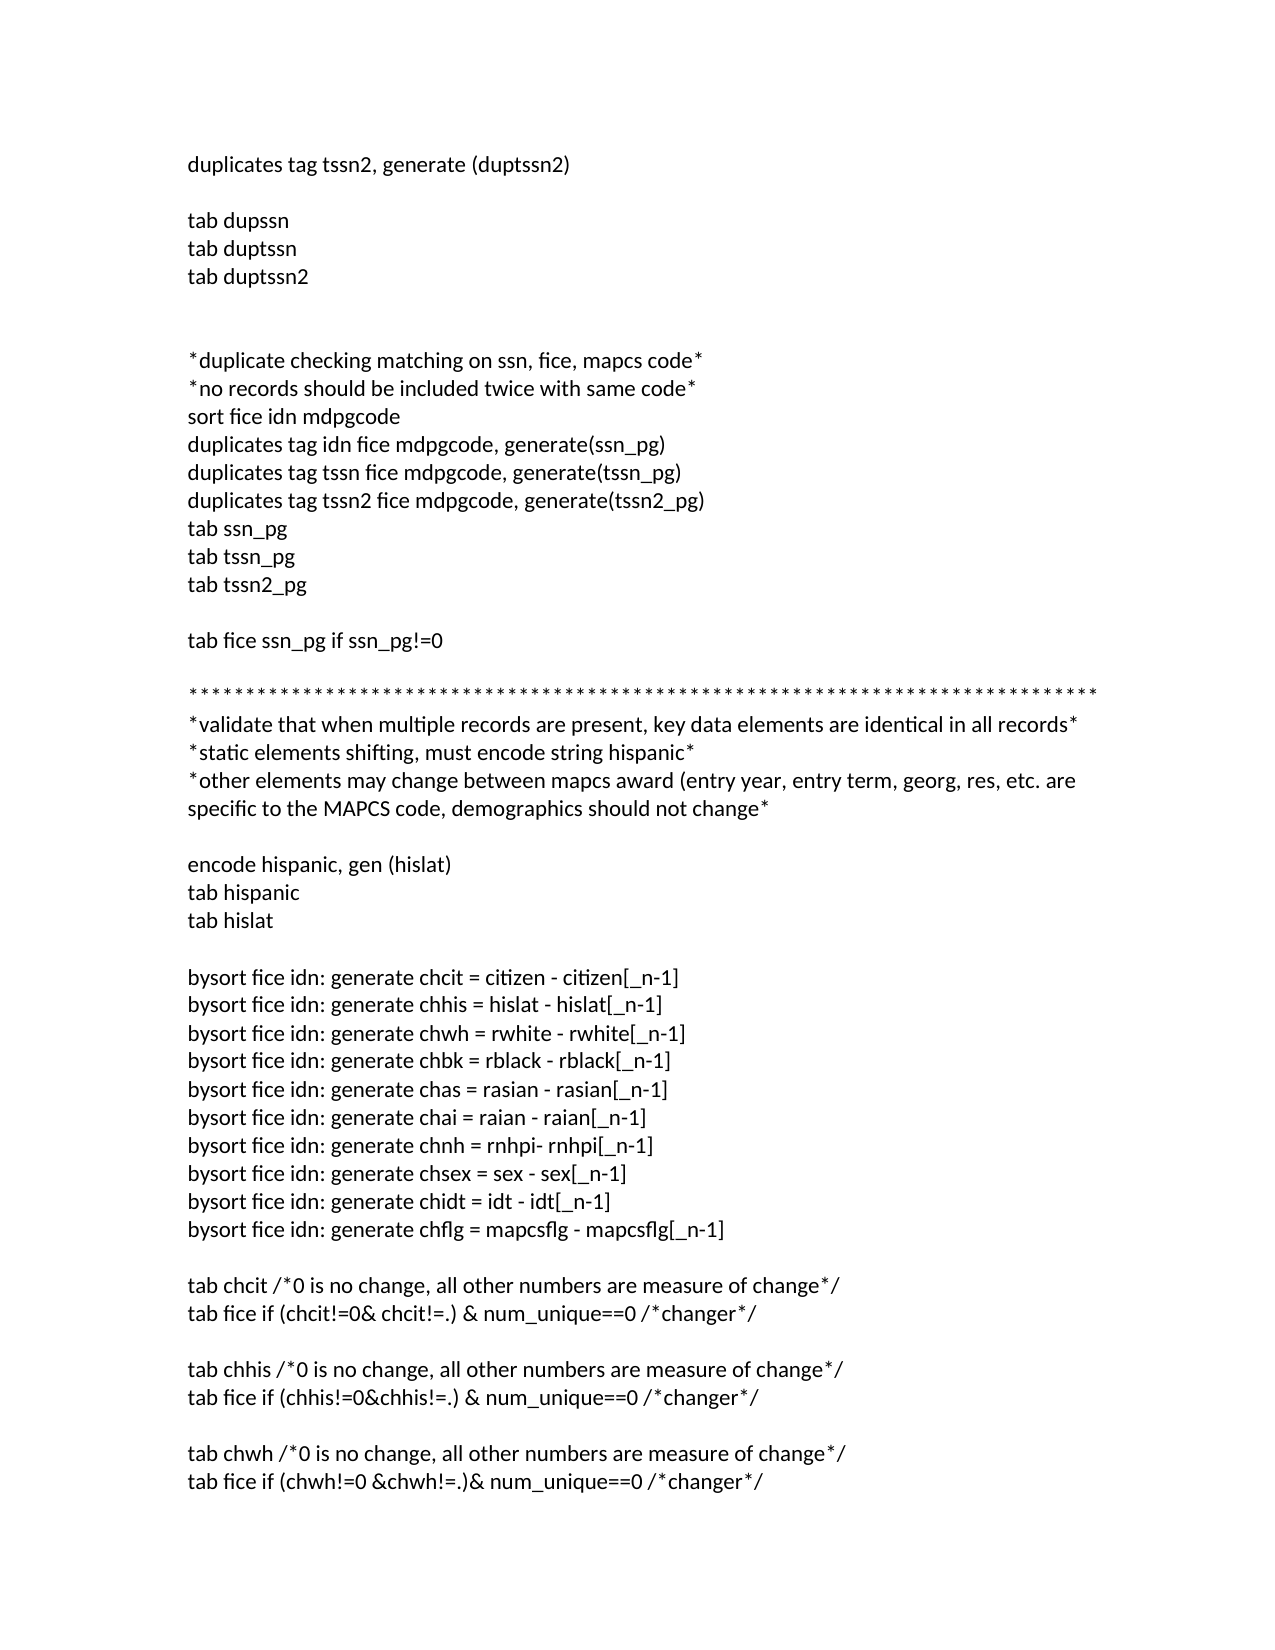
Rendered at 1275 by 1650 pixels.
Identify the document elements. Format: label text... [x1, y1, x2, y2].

text tab chcit /*0 is no change, all other numbers are measure of change*/ [187, 1271, 1125, 1299]
text *other elements may change between mapcs award (entry year, entry term, georg, res, etc. are specific to the MAPCS code, demographics should not change* [187, 766, 1125, 822]
text duplicates tag tssn2 fice mdpgcode, generate(tssn2_pg) [187, 486, 1125, 514]
text tab fice if (chcit!=0& chcit!=.) & num_unique==0 /*changer*/ [187, 1299, 1125, 1327]
text bysort fice idn: generate chidt = idt - idt[_n-1] [187, 1187, 1125, 1215]
text tab chhis /*0 is no change, all other numbers are measure of change*/ [187, 1355, 1125, 1383]
text tab dupssn [187, 206, 1125, 234]
text encode hispanic, gen (hislat) [187, 851, 1125, 878]
text tab tssn_pg [187, 542, 1125, 570]
text bysort fice idn: generate chflg = mapcsflg - mapcsflg[_n-1] [187, 1215, 1125, 1243]
text bysort fice idn: generate chnh = rnhpi- rnhpi[_n-1] [187, 1131, 1125, 1159]
text bysort fice idn: generate chsex = sex - sex[_n-1] [187, 1159, 1125, 1187]
text duplicates tag idn fice mdpgcode, generate(ssn_pg) [187, 430, 1125, 458]
text *validate that when multiple records are present, key data elements are identical in all records* [187, 710, 1125, 738]
text bysort fice idn: generate chcit = citizen - citizen[_n-1] [187, 963, 1125, 991]
text tab fice if (chwh!=0 &chwh!=.)& num_unique==0 /*changer*/ [187, 1467, 1125, 1495]
text tab ssn_pg [187, 514, 1125, 542]
text ******************************************************************************** [187, 682, 1125, 710]
text tab hislat [187, 907, 1125, 934]
text tab chwh /*0 is no change, all other numbers are measure of change*/ [187, 1439, 1125, 1467]
text duplicates tag tssn fice mdpgcode, generate(tssn_pg) [187, 458, 1125, 486]
text tab hispanic [187, 878, 1125, 907]
text tab tssn2_pg [187, 570, 1125, 598]
text tab duptssn2 [187, 262, 1125, 290]
text sort fice idn mdpgcode [187, 402, 1125, 430]
text bysort fice idn: generate chhis = hislat - hislat[_n-1] [187, 991, 1125, 1019]
text tab fice if (chhis!=0&chhis!=.) & num_unique==0 /*changer*/ [187, 1383, 1125, 1411]
text duplicates tag tssn2, generate (duptssn2) [187, 150, 1125, 178]
text *duplicate checking matching on ssn, fice, mapcs code* [187, 346, 1125, 374]
text *no records should be included twice with same code* [187, 374, 1125, 402]
text tab fice ssn_pg if ssn_pg!=0 [187, 626, 1125, 654]
text *static elements shifting, must encode string hispanic* [187, 738, 1125, 766]
text bysort fice idn: generate chwh = rwhite - rwhite[_n-1] [187, 1019, 1125, 1047]
text bysort fice idn: generate chas = rasian - rasian[_n-1] [187, 1075, 1125, 1103]
text bysort fice idn: generate chbk = rblack - rblack[_n-1] [187, 1047, 1125, 1075]
text tab duptssn [187, 234, 1125, 262]
text bysort fice idn: generate chai = raian - raian[_n-1] [187, 1103, 1125, 1131]
